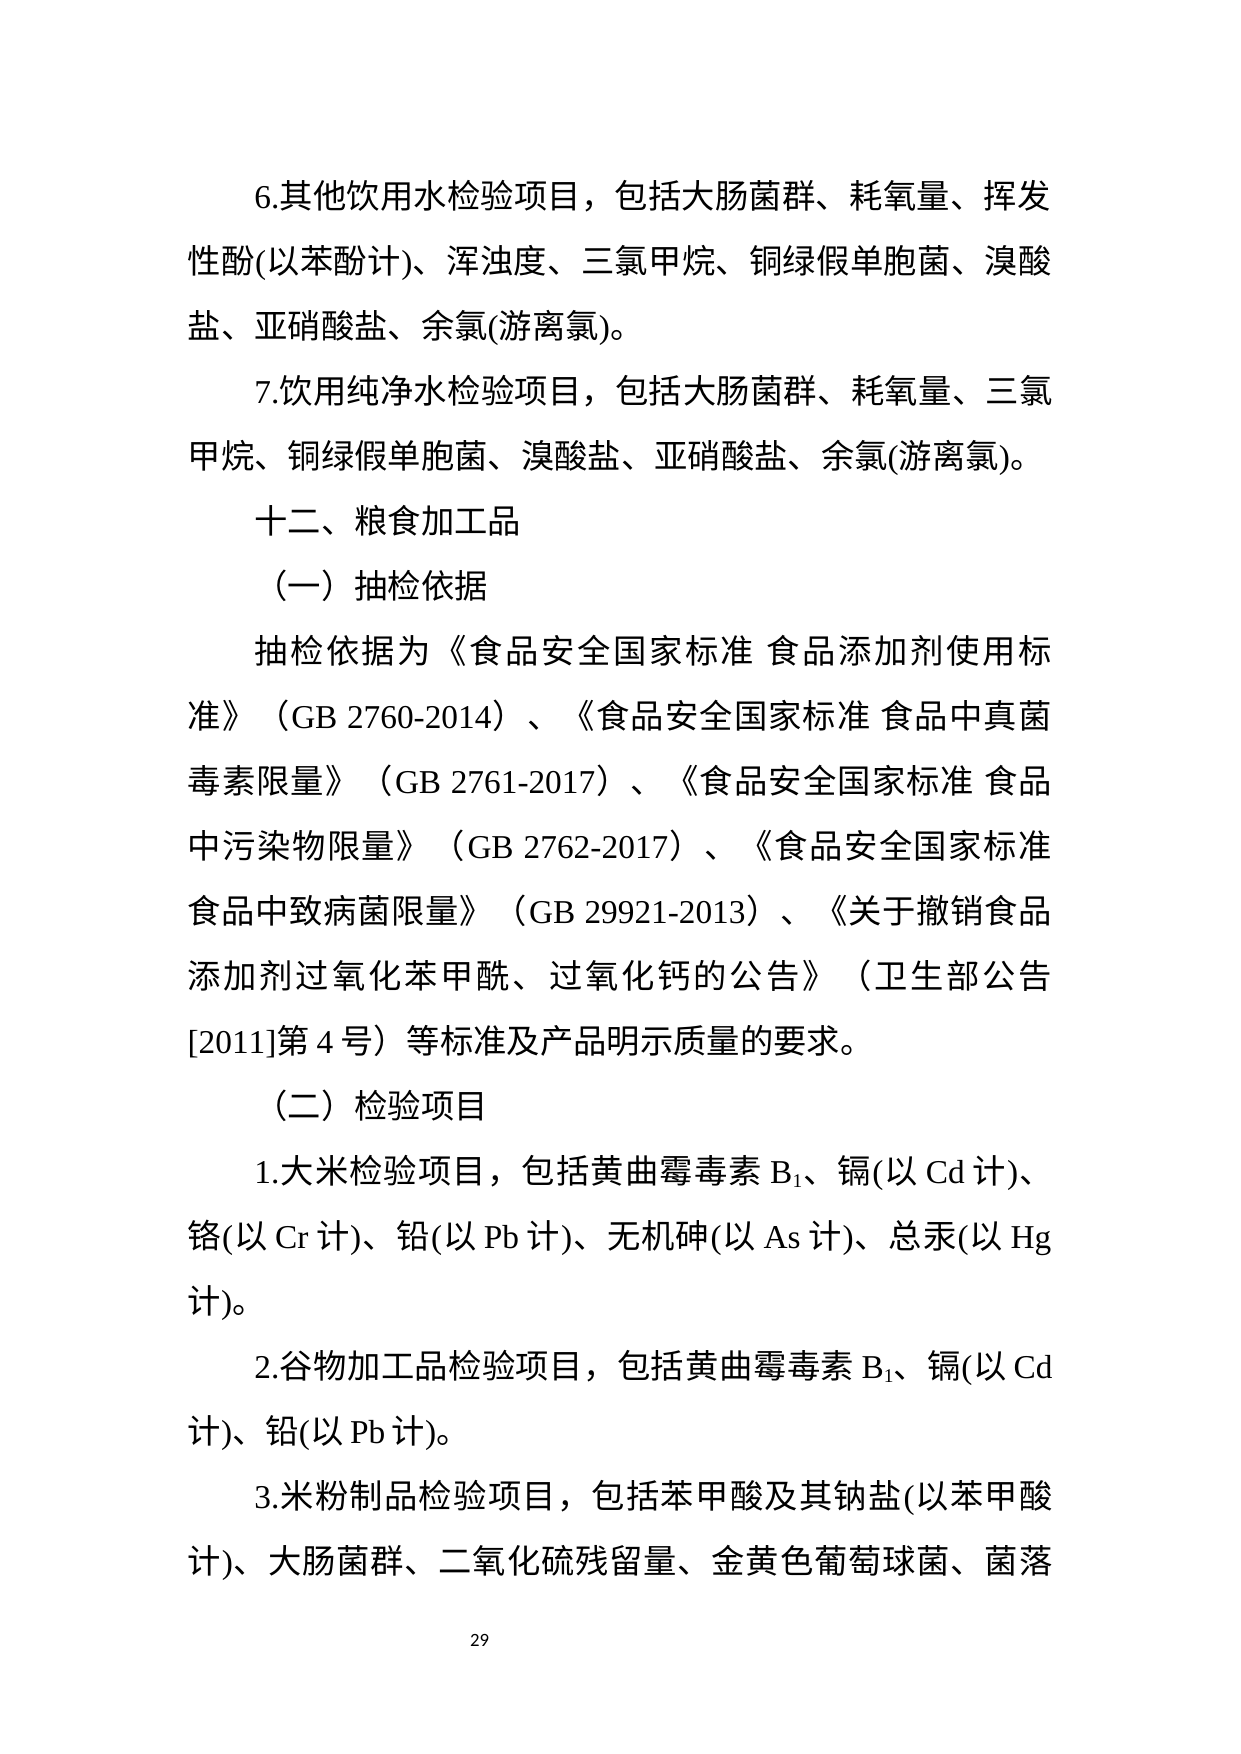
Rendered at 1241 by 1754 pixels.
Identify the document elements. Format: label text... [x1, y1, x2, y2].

text 十二、粮食加工品 [187, 487, 1053, 552]
text （一）抽检依据 [187, 552, 1053, 617]
text （二）检验项目 [187, 1072, 1053, 1137]
text 1.大米检验项目，包括黄曲霉毒素B1、镉(以Cd计)、铬(以Cr计)、铅(以Pb计)、无机砷(以As计)、总汞(以Hg计)。 [187, 1137, 1053, 1332]
text 抽检依据为《食品安全国家标准 食品添加剂使用标准》（GB 2760-2014）、《食品安全国家标准 食品中真菌毒素限量》（GB 2761-2017）、《食品安全国家标准 食品中污染物限量》（GB 2762-2017）、《食品安全国家标准 食品中致病菌限量》（GB 29921-2013）、《关于撤销食品添加剂过氧化苯甲酰、过氧化钙的公告》（卫生部公告[2011]第4号）等标准及产品明示质量的要求。 [187, 617, 1053, 1072]
text 7.饮用纯净水检验项目，包括大肠菌群、耗氧量、三氯甲烷、铜绿假单胞菌、溴酸盐、亚硝酸盐、余氯(游离氯)。 [187, 357, 1053, 487]
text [187, 1462, 1053, 1592]
text 2.谷物加工品检验项目，包括黄曲霉毒素B1、镉(以Cd计)、铅(以Pb计)。 [187, 1332, 1053, 1462]
text 6.其他饮用水检验项目，包括大肠菌群、耗氧量、挥发性酚(以苯酚计)、浑浊度、三氯甲烷、铜绿假单胞菌、溴酸盐、亚硝酸盐、余氯(游离氯)。 [187, 162, 1053, 357]
